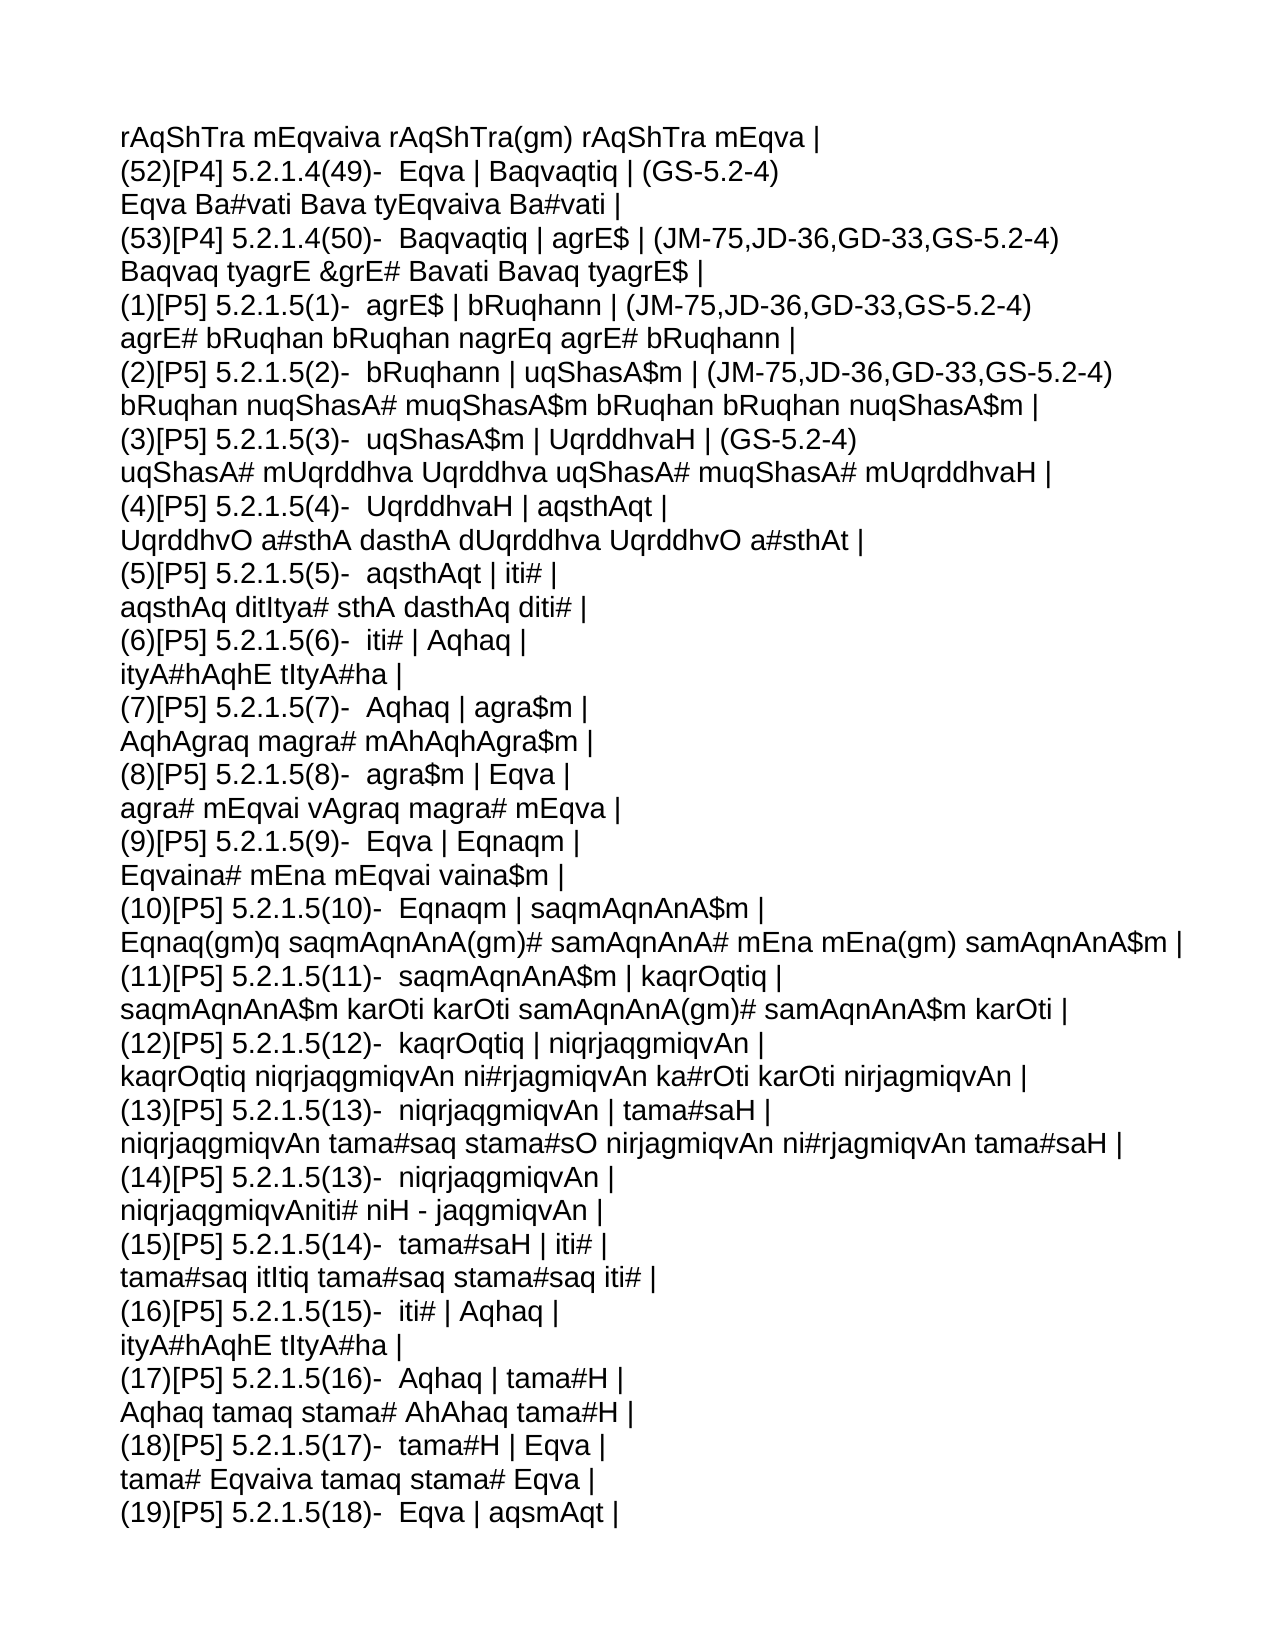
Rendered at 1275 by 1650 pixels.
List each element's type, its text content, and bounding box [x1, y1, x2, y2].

text uqShasA# mUqrddhva Uqrddhva uqShasA# muqShasA# mUqrddhvaH | [120, 455, 1200, 489]
text (18)[P5] 5.2.1.5(17)- tama#H | Eqva | [120, 1428, 1200, 1462]
text (12)[P5] 5.2.1.5(12)- kaqrOqtiq | niqrjaqgmiqvAn | [120, 1026, 1200, 1059]
text kaqrOqtiq niqrjaqgmiqvAn ni#rjagmiqvAn ka#rOti karOti nirjagmiqvAn | [120, 1059, 1200, 1093]
text saqmAqnAnA$m karOti karOti samAqnAnA(gm)# samAqnAnA$m karOti | [120, 992, 1200, 1026]
text niqrjaqgmiqvAniti# niH - jaqgmiqvAn | [120, 1193, 1200, 1227]
text bRuqhan nuqShasA# muqShasA$m bRuqhan bRuqhan nuqShasA$m | [120, 388, 1200, 422]
text agra# mEqvai vAgraq magra# mEqva | [120, 791, 1200, 824]
text (19)[P5] 5.2.1.5(18)- Eqva | aqsmAqt | [120, 1495, 1200, 1529]
text niqrjaqgmiqvAn tama#saq stama#sO nirjagmiqvAn ni#rjagmiqvAn tama#saH | [120, 1126, 1200, 1160]
text (53)[P4] 5.2.1.4(50)- Baqvaqtiq | agrE$ | (JM-75,JD-36,GD-33,GS-5.2-4) [120, 221, 1200, 254]
text (17)[P5] 5.2.1.5(16)- Aqhaq | tama#H | [120, 1361, 1200, 1394]
text (1)[P5] 5.2.1.5(1)- agrE$ | bRuqhann | (JM-75,JD-36,GD-33,GS-5.2-4) [120, 288, 1200, 321]
text (13)[P5] 5.2.1.5(13)- niqrjaqgmiqvAn | tama#saH | [120, 1093, 1200, 1126]
text agrE# bRuqhan bRuqhan nagrEq agrE# bRuqhann | [120, 321, 1200, 355]
text AqhAgraq magra# mAhAqhAgra$m | [120, 724, 1200, 757]
text Eqnaq(gm)q saqmAqnAnA(gm)# samAqnAnA# mEna mEna(gm) samAqnAnA$m | [120, 925, 1200, 958]
text tama# Eqvaiva tamaq stama# Eqva | [120, 1462, 1200, 1495]
text Baqvaq tyagrE &grE# Bavati Bavaq tyagrE$ | [120, 254, 1200, 288]
text (10)[P5] 5.2.1.5(10)- Eqnaqm | saqmAqnAnA$m | [120, 891, 1200, 925]
text (2)[P5] 5.2.1.5(2)- bRuqhann | uqShasA$m | (JM-75,JD-36,GD-33,GS-5.2-4) [120, 355, 1200, 388]
text Eqva Ba#vati Bava tyEqvaiva Ba#vati | [120, 187, 1200, 221]
text (5)[P5] 5.2.1.5(5)- aqsthAqt | iti# | [120, 556, 1200, 589]
text (3)[P5] 5.2.1.5(3)- uqShasA$m | UqrddhvaH | (GS-5.2-4) [120, 422, 1200, 455]
text UqrddhvO a#sthA dasthA dUqrddhva UqrddhvO a#sthAt | [120, 522, 1200, 556]
text (8)[P5] 5.2.1.5(8)- agra$m | Eqva | [120, 757, 1200, 791]
text tama#saq itItiq tama#saq stama#saq iti# | [120, 1260, 1200, 1294]
text (9)[P5] 5.2.1.5(9)- Eqva | Eqnaqm | [120, 824, 1200, 858]
text Eqvaina# mEna mEqvai vaina$m | [120, 858, 1200, 891]
text (11)[P5] 5.2.1.5(11)- saqmAqnAnA$m | kaqrOqtiq | [120, 958, 1200, 992]
text (15)[P5] 5.2.1.5(14)- tama#saH | iti# | [120, 1227, 1200, 1260]
text ityA#hAqhE tItyA#ha | [120, 657, 1200, 690]
text aqsthAq ditItya# sthA dasthAq diti# | [120, 589, 1200, 623]
text (14)[P5] 5.2.1.5(13)- niqrjaqgmiqvAn | [120, 1160, 1200, 1193]
text (7)[P5] 5.2.1.5(7)- Aqhaq | agra$m | [120, 690, 1200, 724]
text (52)[P4] 5.2.1.4(49)- Eqva | Baqvaqtiq | (GS-5.2-4) [120, 153, 1200, 187]
text (4)[P5] 5.2.1.5(4)- UqrddhvaH | aqsthAqt | [120, 489, 1200, 522]
text rAqShTra mEqvaiva rAqShTra(gm) rAqShTra mEqva | [120, 120, 1200, 153]
text ityA#hAqhE tItyA#ha | [120, 1327, 1200, 1361]
text (16)[P5] 5.2.1.5(15)- iti# | Aqhaq | [120, 1294, 1200, 1327]
text (6)[P5] 5.2.1.5(6)- iti# | Aqhaq | [120, 623, 1200, 657]
text Aqhaq tamaq stama# AhAhaq tama#H | [120, 1394, 1200, 1428]
